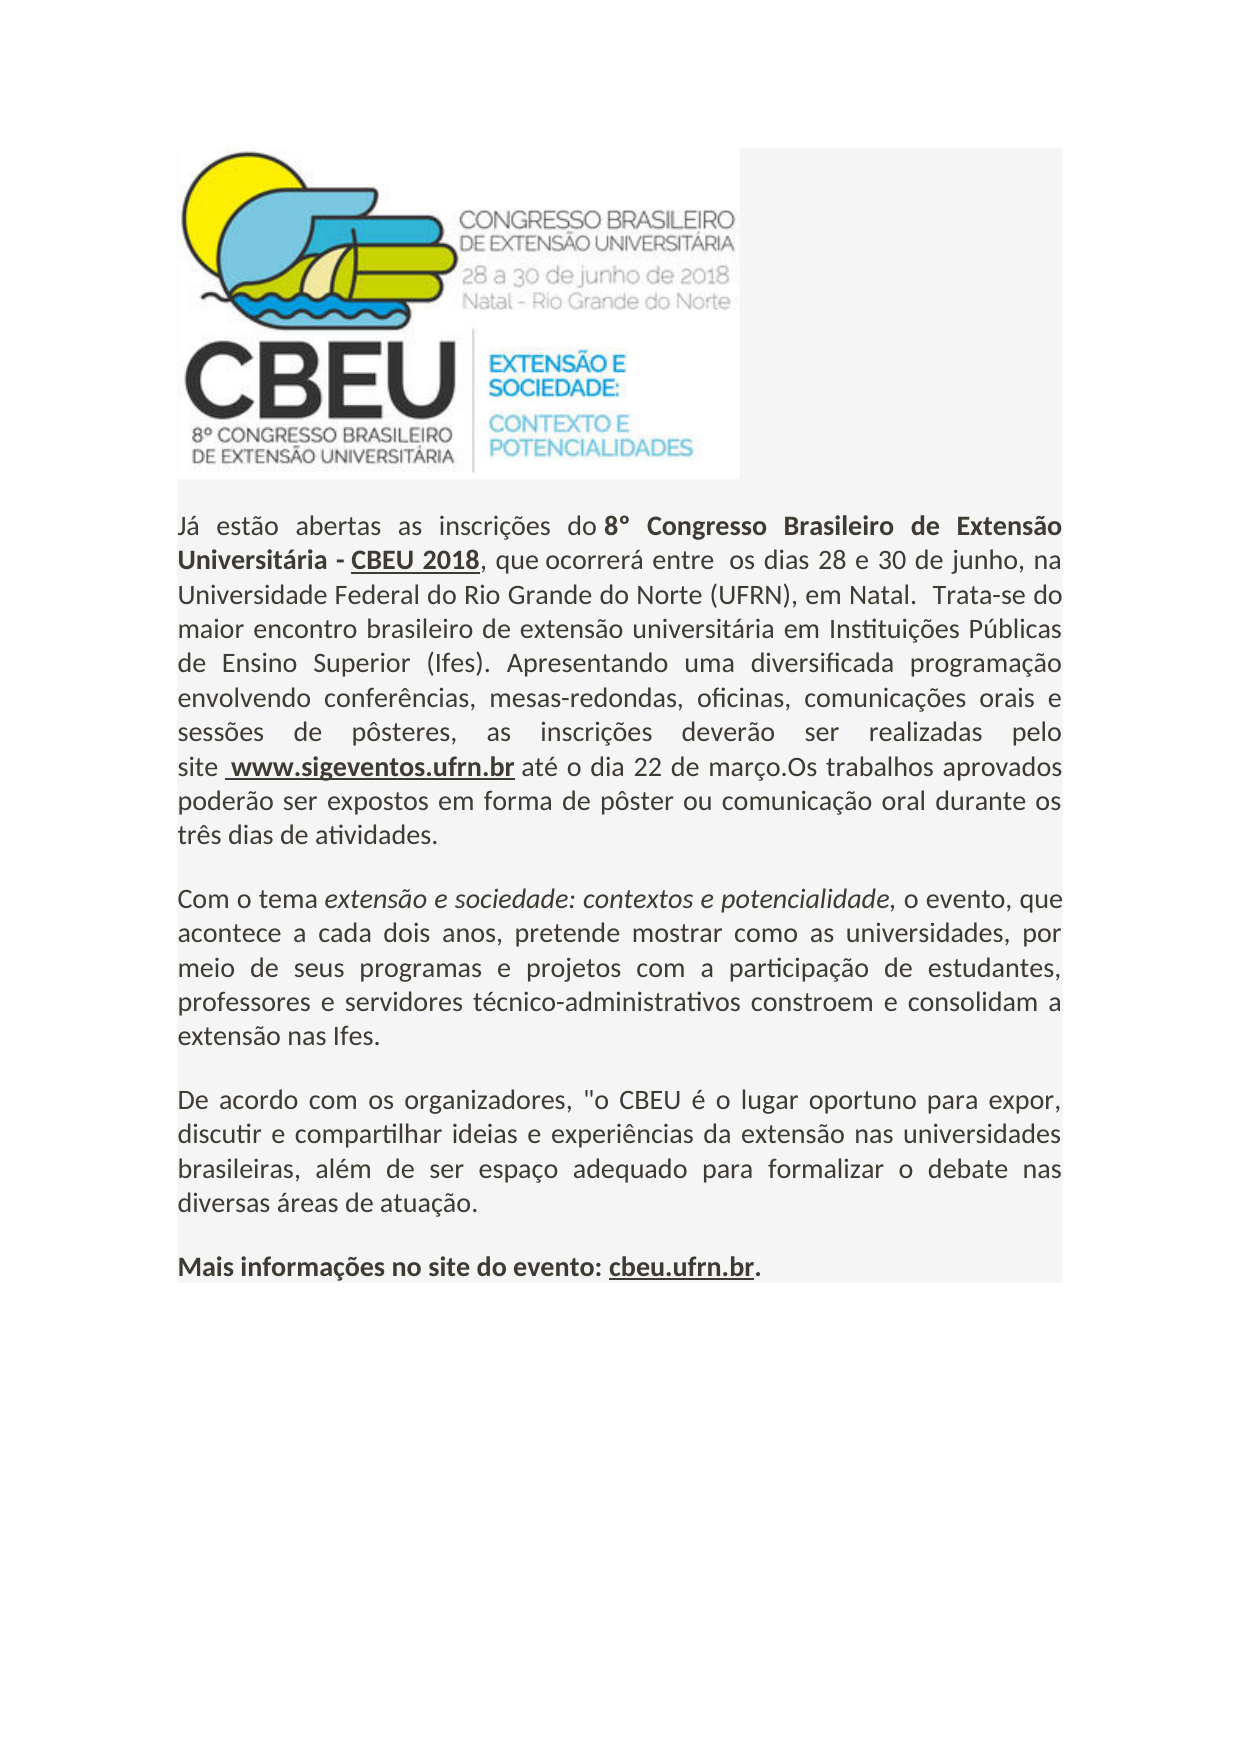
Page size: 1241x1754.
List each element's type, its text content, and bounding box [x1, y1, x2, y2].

text De acordo com os organizadores, "o CBEU é o lugar oportuno para expor, discutir e compartilhar ideias e experiências da extensão nas universidades brasileiras, além de ser espaço adequado para formalizar o debate nas diversas áreas de atuação. [177, 1082, 1063, 1219]
text Já estão abertas as inscrições do 8º Congresso Brasileiro de Extensão Universitária - CBEU 2018, que ocorrerá entre os dias 28 e 30 de junho, na Universidade Federal do Rio Grande do Norte (UFRN), em Natal. Trata-se do maior encontro brasileiro de extensão universitária em Instituições Públicas de Ensino Superior (Ifes). Apresentando uma diversificada programação envolvendo conferências, mesas-redondas, oficinas, comunicações orais e sessões de pôsteres, as inscrições deverão ser realizadas pelo site www.sigeventos.ufrn.br até o dia 22 de março.Os trabalhos aprovados poderão ser expostos em forma de pôster ou comunicação oral durante os três dias de atividades. [177, 508, 1063, 852]
picture [177, 147, 740, 479]
text Com o tema extensão e sociedade: contextos e potencialidade, o evento, que acontece a cada dois anos, pretende mostrar como as universidades, por meio de seus programas e projetos com a participação de estudantes, professores e servidores técnico-administrativos constroem e consolidam a extensão nas Ifes. [177, 881, 1063, 1053]
text Mais informações no site do evento: cbeu.ufrn.br. [177, 1249, 1063, 1283]
